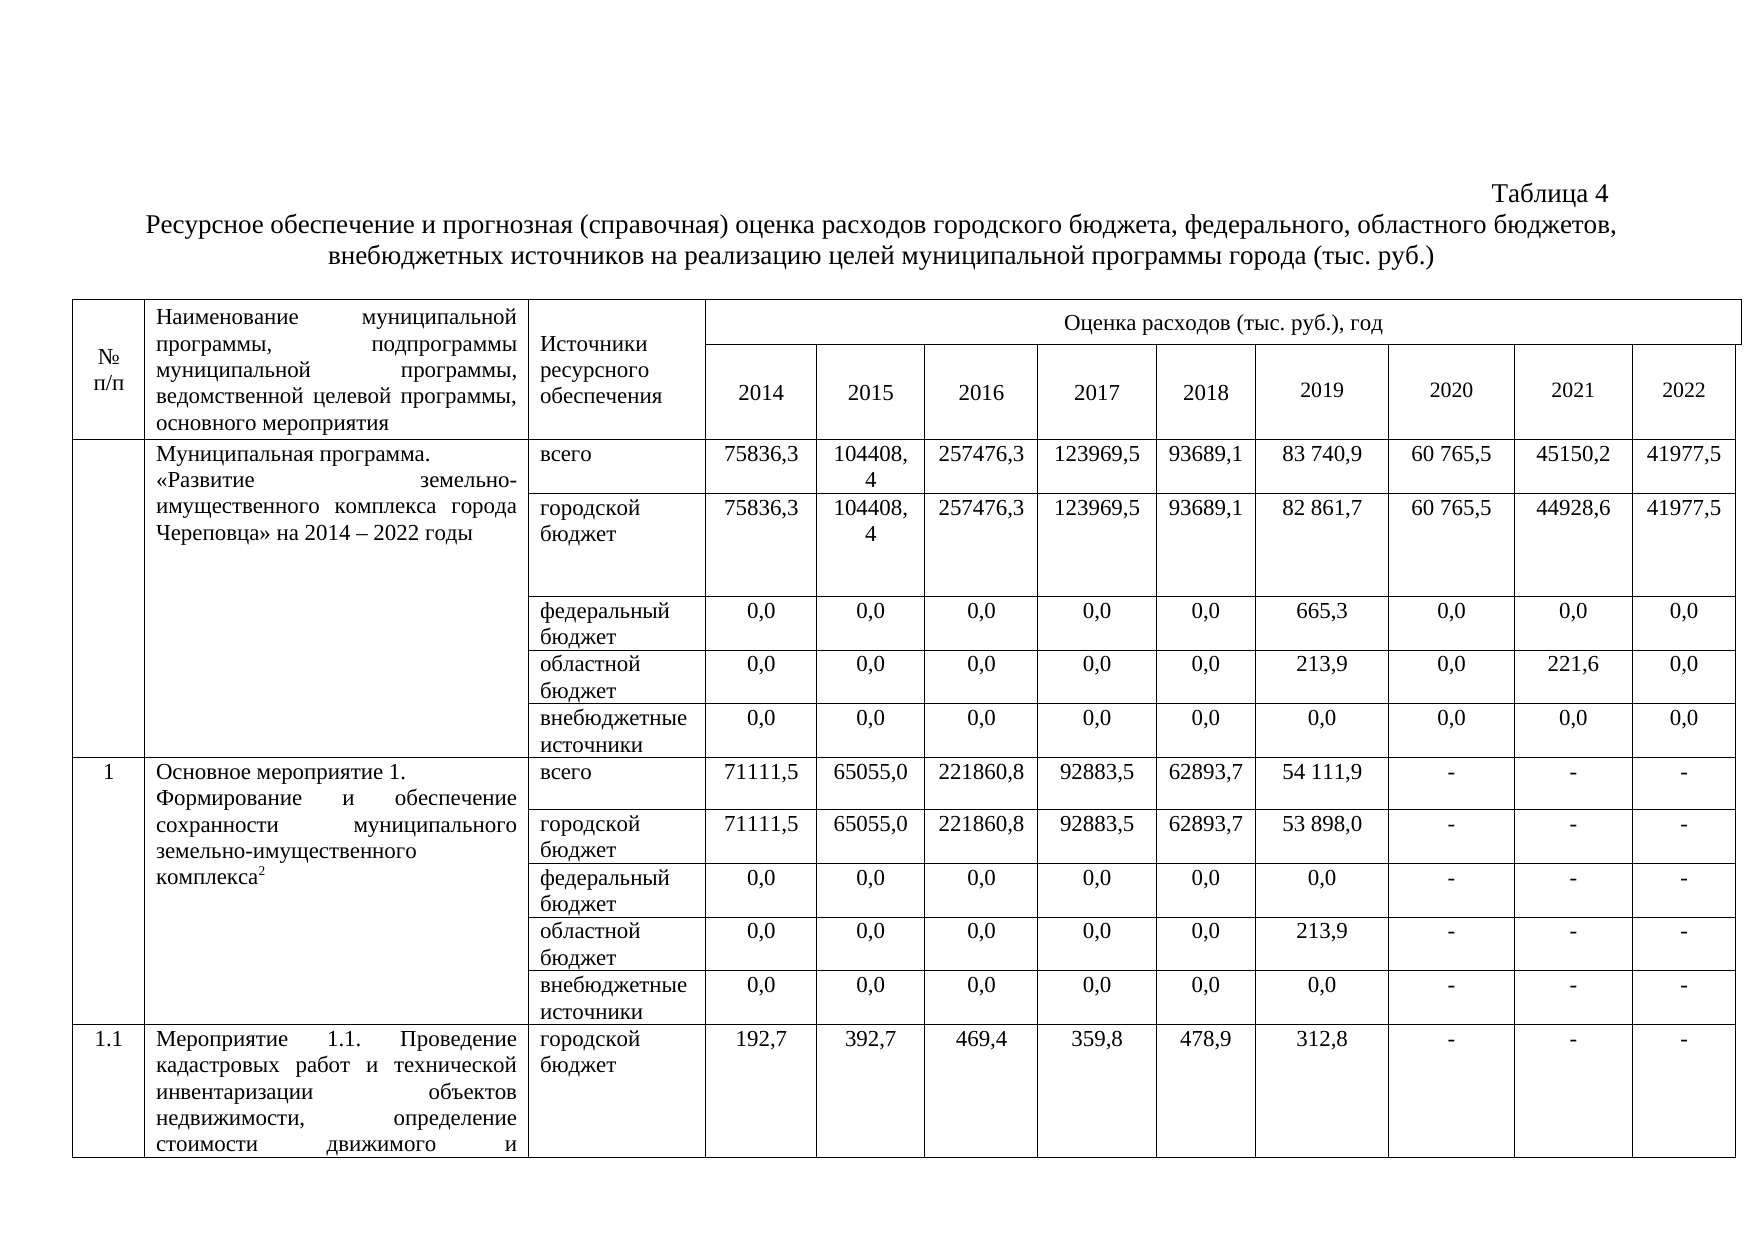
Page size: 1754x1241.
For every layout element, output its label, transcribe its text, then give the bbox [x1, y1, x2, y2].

table_cell 0,0 [1515, 704, 1632, 757]
table_cell 221860,8 [925, 758, 1037, 809]
table_cell 2018 [1157, 345, 1255, 439]
table_cell 213,9 [1256, 651, 1388, 703]
table_cell 71111,5 [706, 810, 816, 863]
table_cell 2017 [1038, 345, 1156, 439]
table_cell 0,0 [925, 597, 1037, 649]
table_cell 0,0 [1389, 651, 1514, 703]
table_cell 0,0 [706, 918, 816, 970]
table_cell - [1633, 810, 1735, 863]
table_cell 0,0 [1633, 597, 1735, 649]
table_header Источники ресурсного обеспечения [529, 300, 705, 439]
table_cell 359,8 [1038, 1025, 1156, 1157]
table_cell - [1389, 758, 1514, 809]
table_cell 41977,5 [1633, 440, 1735, 493]
table_cell 0,0 [706, 704, 816, 757]
table_cell 92883,5 [1038, 810, 1156, 863]
text внебюджетных источников на реализацию целей муниципальной программы города (тыс. руб.) [128, 239, 1636, 271]
table_cell 0,0 [706, 864, 816, 917]
table_cell 0,0 [1256, 971, 1388, 1024]
table_cell 665,3 [1256, 597, 1388, 649]
table_cell [73, 440, 144, 757]
table_cell 0,0 [1633, 704, 1735, 757]
table_cell - [1389, 810, 1514, 863]
table_cell - [1515, 758, 1632, 809]
table_cell 0,0 [1157, 971, 1255, 1024]
table_cell 0,0 [706, 597, 816, 649]
table_cell - [1633, 971, 1735, 1024]
table_cell 0,0 [817, 971, 924, 1024]
table_cell 221,6 [1515, 651, 1632, 703]
table_cell 0,0 [1038, 918, 1156, 970]
table_cell 0,0 [1038, 971, 1156, 1024]
table_cell - [1389, 971, 1514, 1024]
table_cell - [1389, 864, 1514, 917]
table_cell всего [529, 758, 705, 809]
table_cell 0,0 [1038, 651, 1156, 703]
table_cell 1 [73, 758, 144, 1024]
table_cell 62893,7 [1157, 758, 1255, 809]
table_cell 65055,0 [817, 758, 924, 809]
table_cell 65055,0 [817, 810, 924, 863]
table_cell - [1515, 864, 1632, 917]
table_cell 469,4 [925, 1025, 1037, 1157]
table_cell 45150,2 [1515, 440, 1632, 493]
table_cell 71111,5 [706, 758, 816, 809]
text Ресурсное обеспечение и прогнозная (справочная) оценка расходов городского бюджета, федерального, областного бюджетов, [128, 208, 1636, 239]
table_cell 123969,5 [1038, 494, 1156, 596]
table_cell 0,0 [925, 864, 1037, 917]
table_cell 0,0 [1038, 864, 1156, 917]
table_cell Основное мероприятие 1. Формирование и обеспечение сохранности муниципального земельно-имущественного комплекса2 [145, 758, 528, 1024]
table_cell 83 740,9 [1256, 440, 1388, 493]
table_cell федеральный бюджет [529, 864, 705, 917]
table_cell 2019 [1256, 345, 1388, 439]
table_cell всего [529, 440, 705, 493]
table_cell 41977,5 [1633, 494, 1735, 596]
table_cell 53 898,0 [1256, 810, 1388, 863]
table_cell 257476,3 [925, 440, 1037, 493]
table_cell - [1633, 864, 1735, 917]
table_header № п/п [73, 300, 144, 439]
table_cell городской бюджет [529, 494, 705, 596]
table_cell - [1389, 1025, 1514, 1157]
table_cell - [1633, 1025, 1735, 1157]
table_cell 478,9 [1157, 1025, 1255, 1157]
table_cell 392,7 [817, 1025, 924, 1157]
table_cell 221860,8 [925, 810, 1037, 863]
table_cell внебюджетные источники [529, 704, 705, 757]
table_cell 1.1 [73, 1025, 144, 1157]
table_cell городской бюджет [529, 1025, 705, 1157]
table_cell 123969,5 [1038, 440, 1156, 493]
table_cell 2021 [1515, 345, 1632, 439]
table_cell 0,0 [1157, 651, 1255, 703]
table_cell 213,9 [1256, 918, 1388, 970]
table_header Наименование муниципальной программы, подпрограммы муниципальной программы, ведомственной целевой программы, основного мероприятия [145, 300, 528, 439]
table_cell 75836,3 [706, 494, 816, 596]
table_cell 0,0 [1515, 597, 1632, 649]
table_cell 2014 [706, 345, 816, 439]
table_cell 75836,3 [706, 440, 816, 493]
table_cell 0,0 [1157, 864, 1255, 917]
table_cell 0,0 [925, 918, 1037, 970]
table_cell - [1515, 918, 1632, 970]
table_cell - [1515, 971, 1632, 1024]
table_cell 0,0 [1633, 651, 1735, 703]
table_cell 44928,6 [1515, 494, 1632, 596]
table_cell 0,0 [817, 704, 924, 757]
table_cell 0,0 [1389, 597, 1514, 649]
table_cell 62893,7 [1157, 810, 1255, 863]
table_header Оценка расходов (тыс. руб.), год [706, 300, 1741, 344]
table_cell 0,0 [1038, 704, 1156, 757]
table_cell 93689,1 [1157, 494, 1255, 596]
table_cell федеральный бюджет [529, 597, 705, 649]
table_cell областной бюджет [529, 651, 705, 703]
table_cell - [1633, 918, 1735, 970]
table_cell - [1389, 918, 1514, 970]
table_cell 2020 [1389, 345, 1514, 439]
table_cell 0,0 [706, 971, 816, 1024]
table_cell 0,0 [1157, 597, 1255, 649]
table_cell областной бюджет [529, 918, 705, 970]
table_cell 60 765,5 [1389, 494, 1514, 596]
table_cell 312,8 [1256, 1025, 1388, 1157]
table_cell 0,0 [925, 704, 1037, 757]
table_cell 104408,4 [817, 440, 924, 493]
table_cell 0,0 [1256, 864, 1388, 917]
table_cell внебюджетные источники [529, 971, 705, 1024]
table_cell - [1633, 758, 1735, 809]
table_cell 0,0 [1157, 704, 1255, 757]
table_cell 0,0 [925, 651, 1037, 703]
text Таблица 4 [118, 177, 1636, 208]
table_cell 60 765,5 [1389, 440, 1514, 493]
table_cell 0,0 [817, 864, 924, 917]
table_cell 0,0 [706, 651, 816, 703]
table_cell 0,0 [817, 918, 924, 970]
table_cell - [1515, 1025, 1632, 1157]
table_cell - [1515, 810, 1632, 863]
table_cell 92883,5 [1038, 758, 1156, 809]
table_cell 257476,3 [925, 494, 1037, 596]
table_cell 0,0 [1038, 597, 1156, 649]
table_cell 104408,4 [817, 494, 924, 596]
table_cell 2016 [925, 345, 1037, 439]
table_cell 82 861,7 [1256, 494, 1388, 596]
table_cell 0,0 [1256, 704, 1388, 757]
table_cell 0,0 [1157, 918, 1255, 970]
table_cell 0,0 [1389, 704, 1514, 757]
table_cell 0,0 [817, 597, 924, 649]
table_cell 2015 [817, 345, 924, 439]
table_cell 93689,1 [1157, 440, 1255, 493]
table_cell Муниципальная программа. «Развитие земельно-имущественного комплекса города Череповца» на 2014 – 2022 годы [145, 440, 528, 757]
table_cell городской бюджет [529, 810, 705, 863]
table_cell 0,0 [925, 971, 1037, 1024]
table_cell 0,0 [817, 651, 924, 703]
table_cell 54 111,9 [1256, 758, 1388, 809]
table_cell 192,7 [706, 1025, 816, 1157]
table_cell 2022 [1633, 345, 1735, 439]
